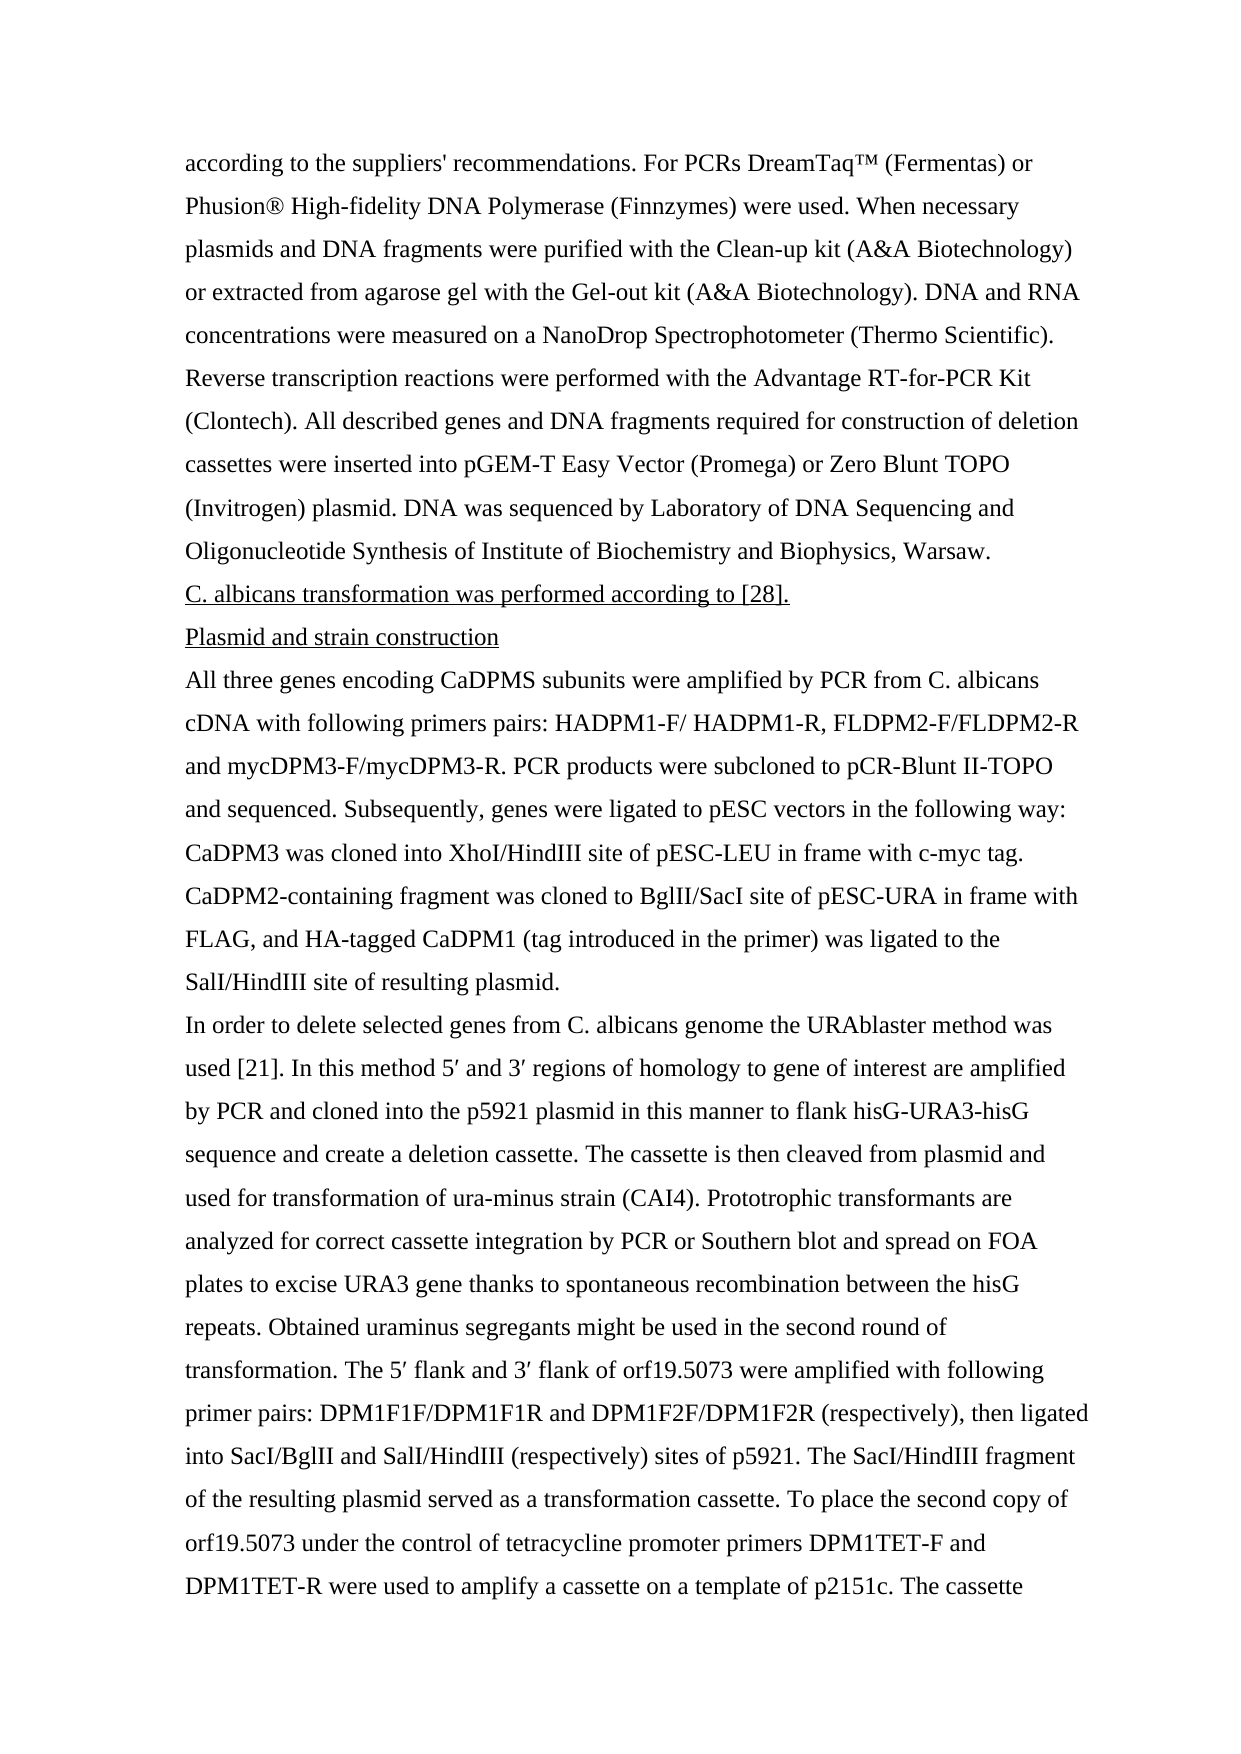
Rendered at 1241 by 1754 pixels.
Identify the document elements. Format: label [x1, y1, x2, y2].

text [185, 148, 1093, 1599]
